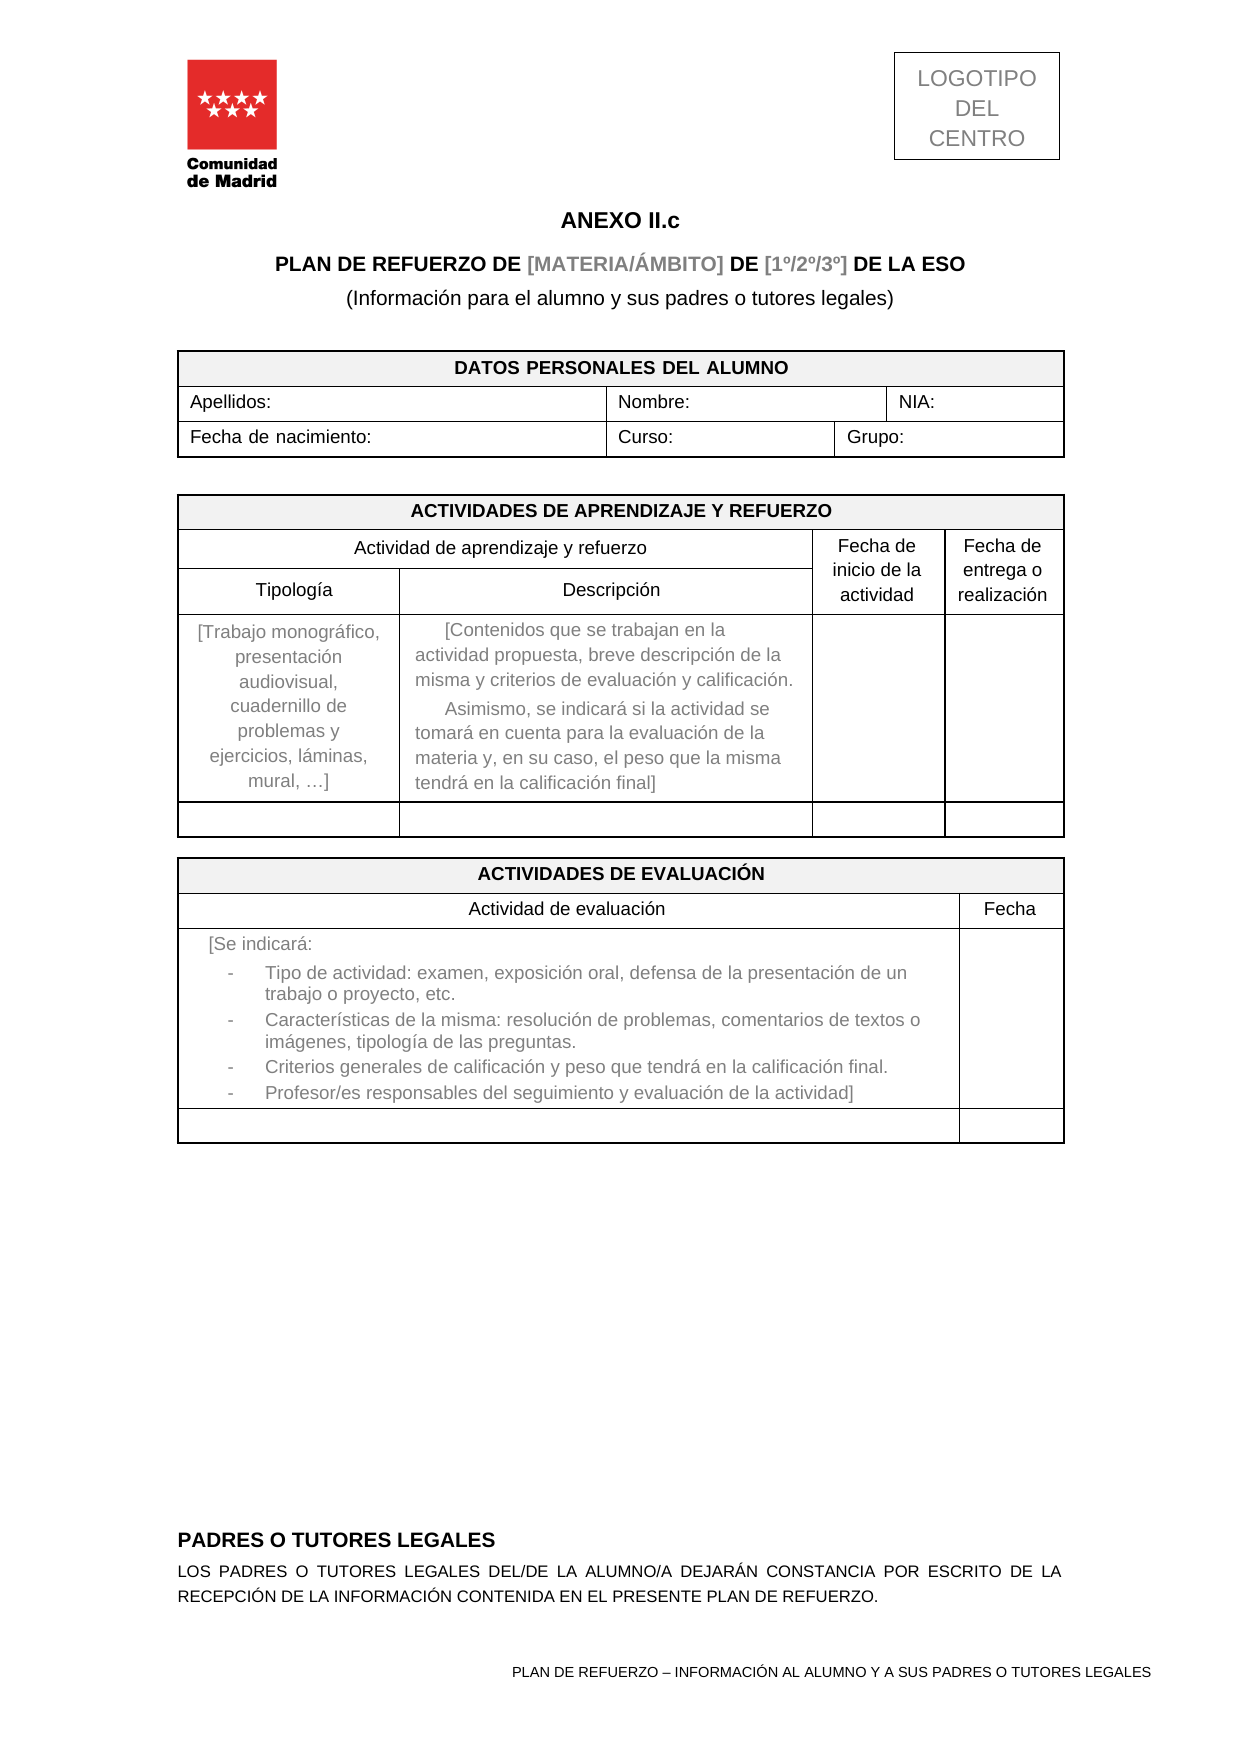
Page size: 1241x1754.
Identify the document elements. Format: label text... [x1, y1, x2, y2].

text ANEXO II.c [177, 207, 1063, 233]
table_cell Actividad de evaluación [179, 894, 959, 927]
text PLAN DE REFUERZO DE [MATERIA/ÁMBITO] DE [1º/2º/3º] DE LA ESO [177, 252, 1063, 276]
table_cell [946, 615, 1063, 801]
table_cell Tipología [179, 569, 399, 614]
table_cell [Trabajo monográfico, presentación audiovisual, cuadernillo de problemas y ejercicios, láminas, mural, …] [179, 615, 399, 801]
table_cell NIA: [887, 387, 1063, 421]
table_header ACTIVIDADES DE EVALUACIÓN [179, 859, 1063, 893]
table_cell Fecha de entrega o realización [946, 530, 1063, 614]
table_cell Nombre: [607, 387, 886, 421]
table_cell Fecha [960, 894, 1063, 927]
table_cell [960, 929, 1063, 1108]
table_cell [Se indicará: Tipo de actividad: examen, exposición oral, defensa de la presentación de un trabajo o proyecto, etc. Características de la misma: resolución de problemas, comentarios de textos o imágenes, tipología de las preguntas. Criterios generales de calificación y peso que tendrá en la calificación final. Profesor/es responsables del seguimiento y evaluación de la actividad] [179, 929, 959, 1108]
picture [109, 0, 280, 191]
table_header DATOS PERSONALES DEL ALUMNO [179, 352, 1063, 386]
text PADRES O TUTORES LEGALES [177, 1528, 1063, 1552]
text (Información para el alumno y sus padres o tutores legales) [177, 286, 1063, 310]
table_cell [179, 803, 399, 836]
table_cell Grupo: [835, 422, 1063, 456]
table_cell [Contenidos que se trabajan en la actividad propuesta, breve descripción de la misma y criterios de evaluación y calificación. Asimismo, se indicará si la actividad se tomará en cuenta para la evaluación de la materia y, en su caso, el peso que la misma tendrá en la calificación final] [400, 615, 812, 801]
table_cell Descripción [400, 569, 812, 614]
table_cell [400, 803, 812, 836]
table_cell [813, 803, 944, 836]
table_cell Apellidos: [179, 387, 606, 421]
table_cell [946, 803, 1063, 836]
table_cell Fecha de nacimiento: [179, 422, 606, 456]
table_cell Fecha de inicio de la actividad [813, 530, 944, 614]
table_cell [960, 1109, 1063, 1142]
table_cell [813, 615, 944, 801]
table_cell [179, 1109, 959, 1142]
table_header ACTIVIDADES DE APRENDIZAJE Y REFUERZO [179, 496, 1063, 529]
table_cell Curso: [607, 422, 834, 456]
table_cell Actividad de aprendizaje y refuerzo [179, 530, 812, 568]
text LOS PADRES O TUTORES LEGALES DEL/DE LA ALUMNO/A DEJARÁN CONSTANCIA POR ESCRITO DE LA RECEPCIÓN DE LA INFORMACIÓN CONTENIDA EN EL PRESENTE PLAN DE REFUERZO. [177, 1562, 1063, 1607]
